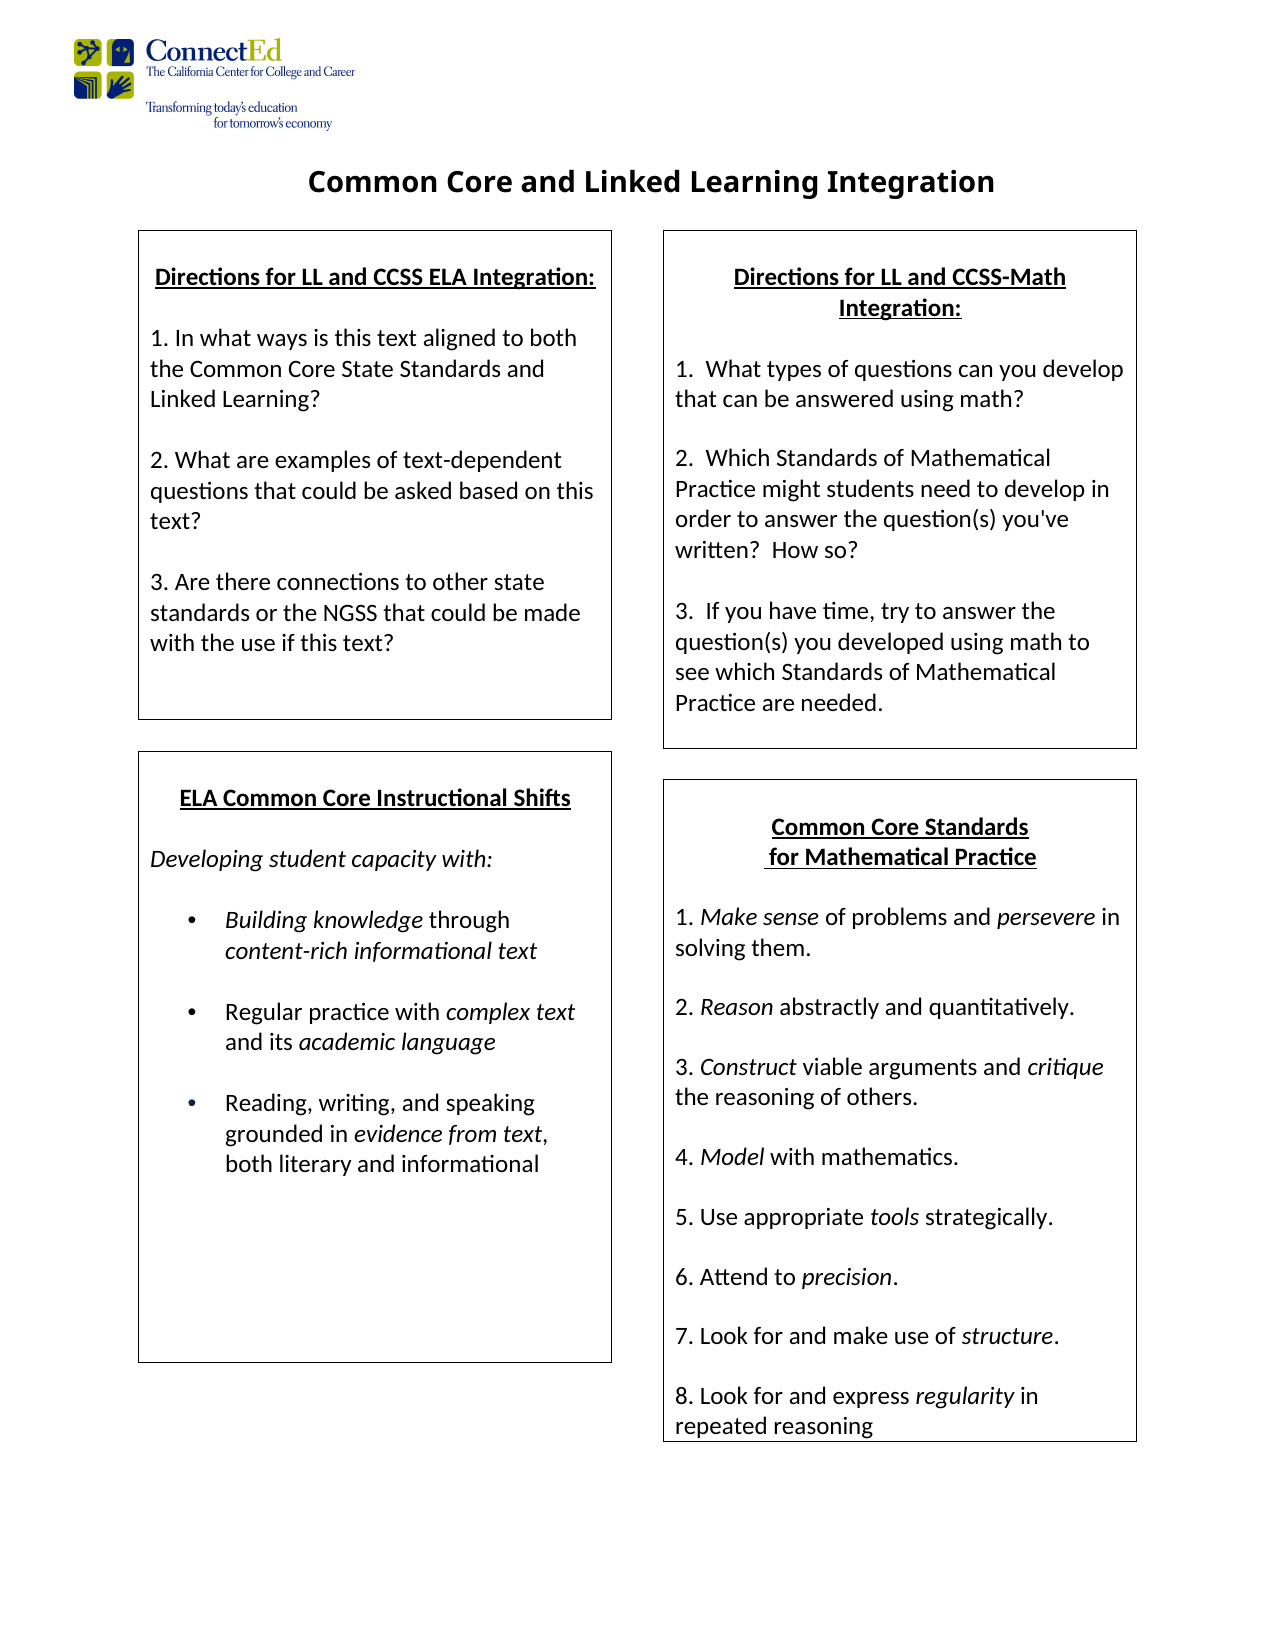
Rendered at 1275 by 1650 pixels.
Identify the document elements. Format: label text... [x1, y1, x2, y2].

text Common Core and Linked Learning Integration [150, 161, 1153, 201]
table_header Directions for LL and CCSS ELA Integration: 1. In what ways is this text aligned to both the Common Core State Standards and Linked Learning? 2. What are examples of text-dependent questions that could be asked based on this text? 3. Are there connections to other state standards or the NGSS that could be made with the use if this text? [139, 231, 611, 719]
table_header ELA Common Core Instructional Shifts Developing student capacity with: Building knowledge through content-rich informational text Regular practice with complex text and its academic language Reading, writing, and speaking grounded in evidence from text, both literary and informational [139, 752, 611, 1362]
table_header Common Core Standards for Mathematical Practice 1. Make sense of problems and persevere in solving them. 2. Reason abstractly and quantitatively. 3. Construct viable arguments and critique the reasoning of others. 4. Model with mathematics. 5. Use appropriate tools strategically. 6. Attend to precision. 7. Look for and make use of structure. 8. Look for and express regularity in repeated reasoning [664, 780, 1136, 1441]
table_header Directions for LL and CCSS-Math Integration: 1. What types of questions can you develop that can be answered using math? 2. Which Standards of Mathematical Practice might students need to develop in order to answer the question(s) you've written? How so? 3. If you have time, try to answer the question(s) you developed using math to see which Standards of Mathematical Practice are needed. [664, 231, 1136, 748]
picture [74, 38, 355, 131]
